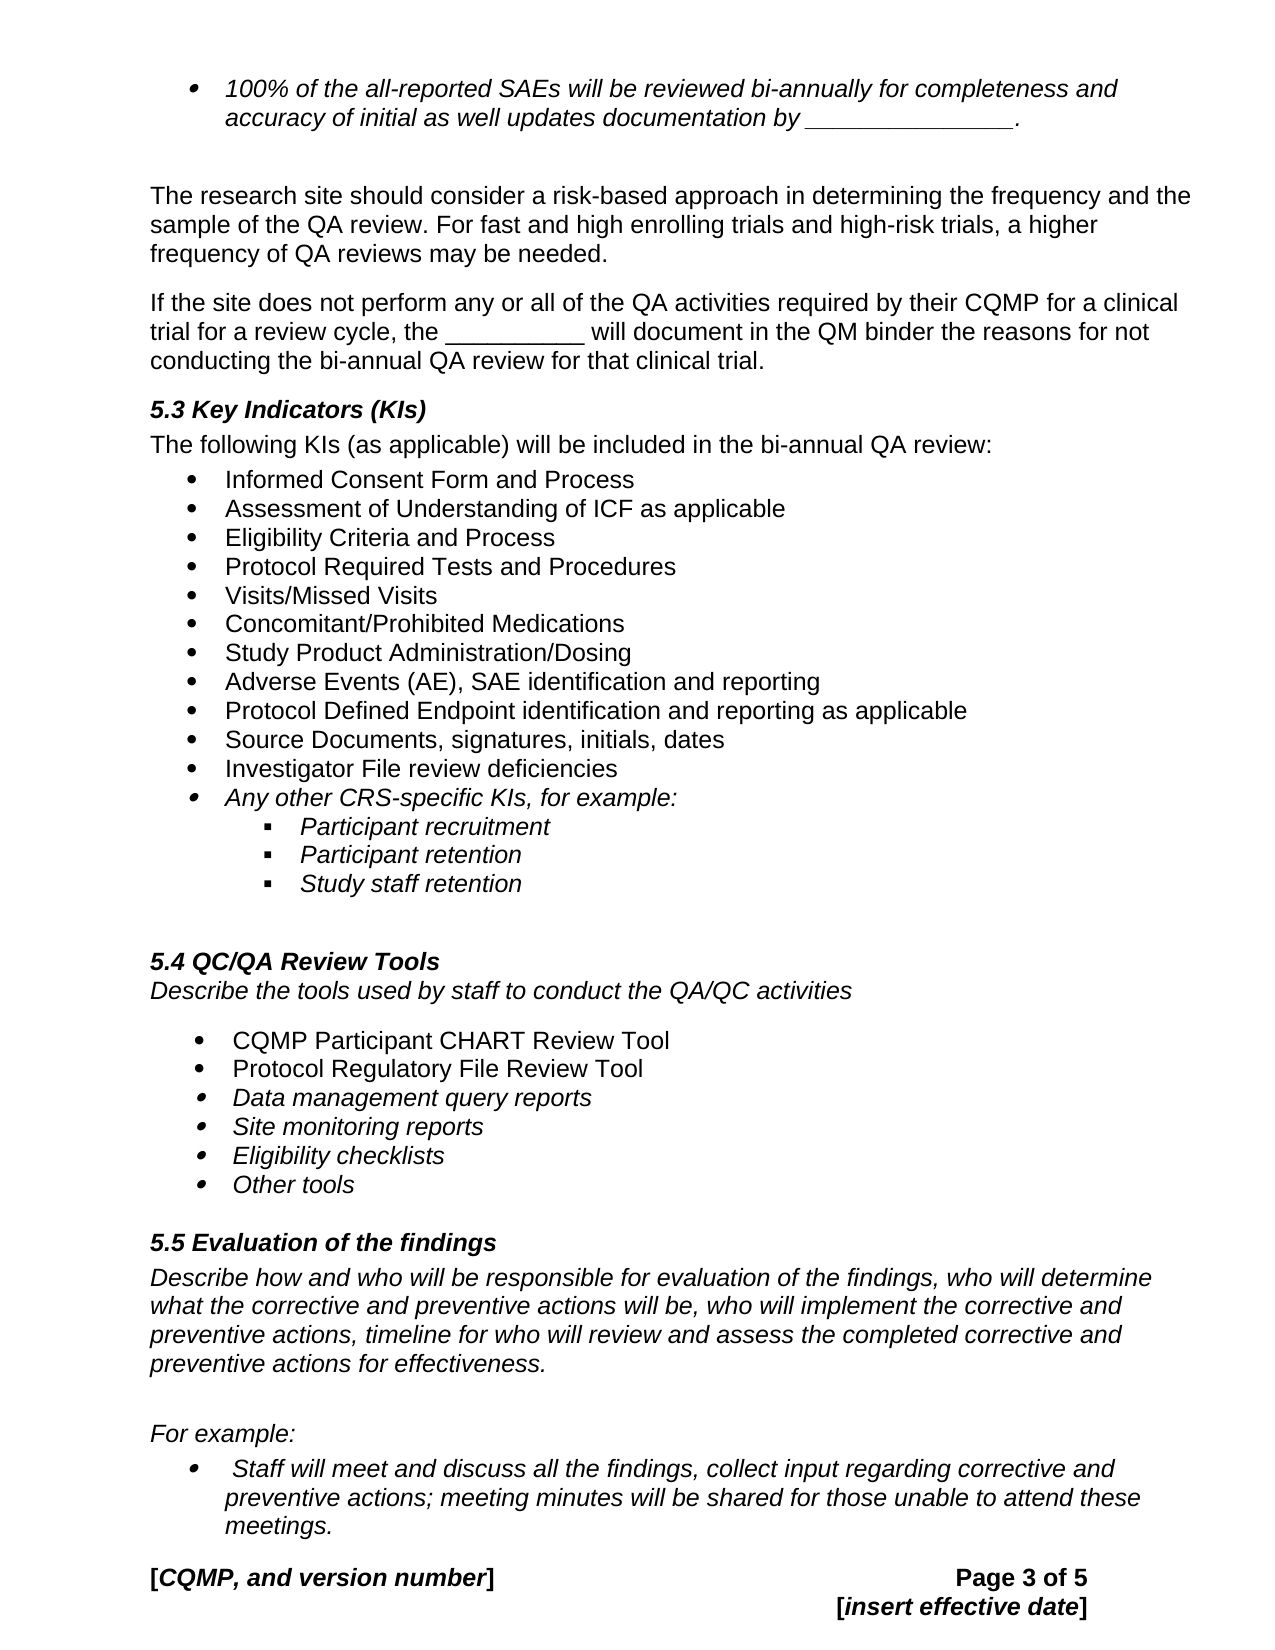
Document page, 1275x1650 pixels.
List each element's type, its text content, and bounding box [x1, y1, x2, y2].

text If the site does not perform any or all of the QA activities required by their CQMP for a clinical trial for a review cycle, the __________ will document in the QM binder the reasons for not conducting the bi-annual QA review for that clinical trial. [150, 288, 1200, 374]
list Informed Consent Form and Process [187, 465, 1200, 494]
list 100% of the all-reported SAEs will be reviewed bi-annually for completeness and accuracy of initial as well updates documentation by _______________. [187, 74, 1200, 131]
list Data management query reports [195, 1083, 1200, 1112]
list Assessment of Understanding of ICF as applicable [187, 494, 1200, 523]
list Study staff retention [262, 869, 1200, 898]
subtitle 5.3 Key Indicators (KIs) [150, 395, 1200, 424]
text The following KIs (as applicable) will be included in the bi-annual QA review: [150, 430, 1200, 459]
list CQMP Participant CHART Review Tool [195, 1026, 1200, 1054]
text Describe how and who will be responsible for evaluation of the findings, who will determine what the corrective and preventive actions will be, who will implement the corrective and preventive actions, timeline for who will review and assess the completed corrective and preventive actions for effectiveness. [150, 1262, 1200, 1377]
list Visits/Missed Visits [187, 581, 1200, 609]
text For example: [150, 1419, 1200, 1447]
text The research site should consider a risk-based approach in determining the frequency and the sample of the QA review. For fast and high enrolling trials and high-risk trials, a higher frequency of QA reviews may be needed. [150, 181, 1200, 267]
list Investigator File review deficiencies [187, 754, 1200, 783]
text Describe the tools used by staff to conduct the QA/QC activities [150, 976, 1200, 1005]
list Source Documents, signatures, initials, dates [187, 725, 1200, 754]
list Participant retention [262, 840, 1200, 869]
list Eligibility checklists [195, 1141, 1200, 1170]
list Other tools [195, 1170, 1200, 1199]
list Concomitant/Prohibited Medications [187, 609, 1200, 638]
list Staff will meet and discuss all the findings, collect input regarding corrective and preventive actions; meeting minutes will be shared for those unable to attend these meetings. [187, 1454, 1200, 1540]
list Any other CRS-specific KIs, for example: [187, 783, 1200, 811]
list Protocol Regulatory File Review Tool [195, 1054, 1200, 1083]
list Site monitoring reports [195, 1112, 1200, 1141]
list Participant recruitment [262, 811, 1200, 840]
list Study Product Administration/Dosing [187, 638, 1200, 667]
subtitle 5.4 QC/QA Review Tools [150, 947, 1200, 976]
list Adverse Events (AE), SAE identification and reporting [187, 667, 1200, 696]
subtitle 5.5 Evaluation of the findings [150, 1227, 1200, 1256]
list Protocol Required Tests and Procedures [187, 552, 1200, 581]
list Protocol Defined Endpoint identification and reporting as applicable [187, 696, 1200, 725]
list Eligibility Criteria and Process [187, 523, 1200, 552]
